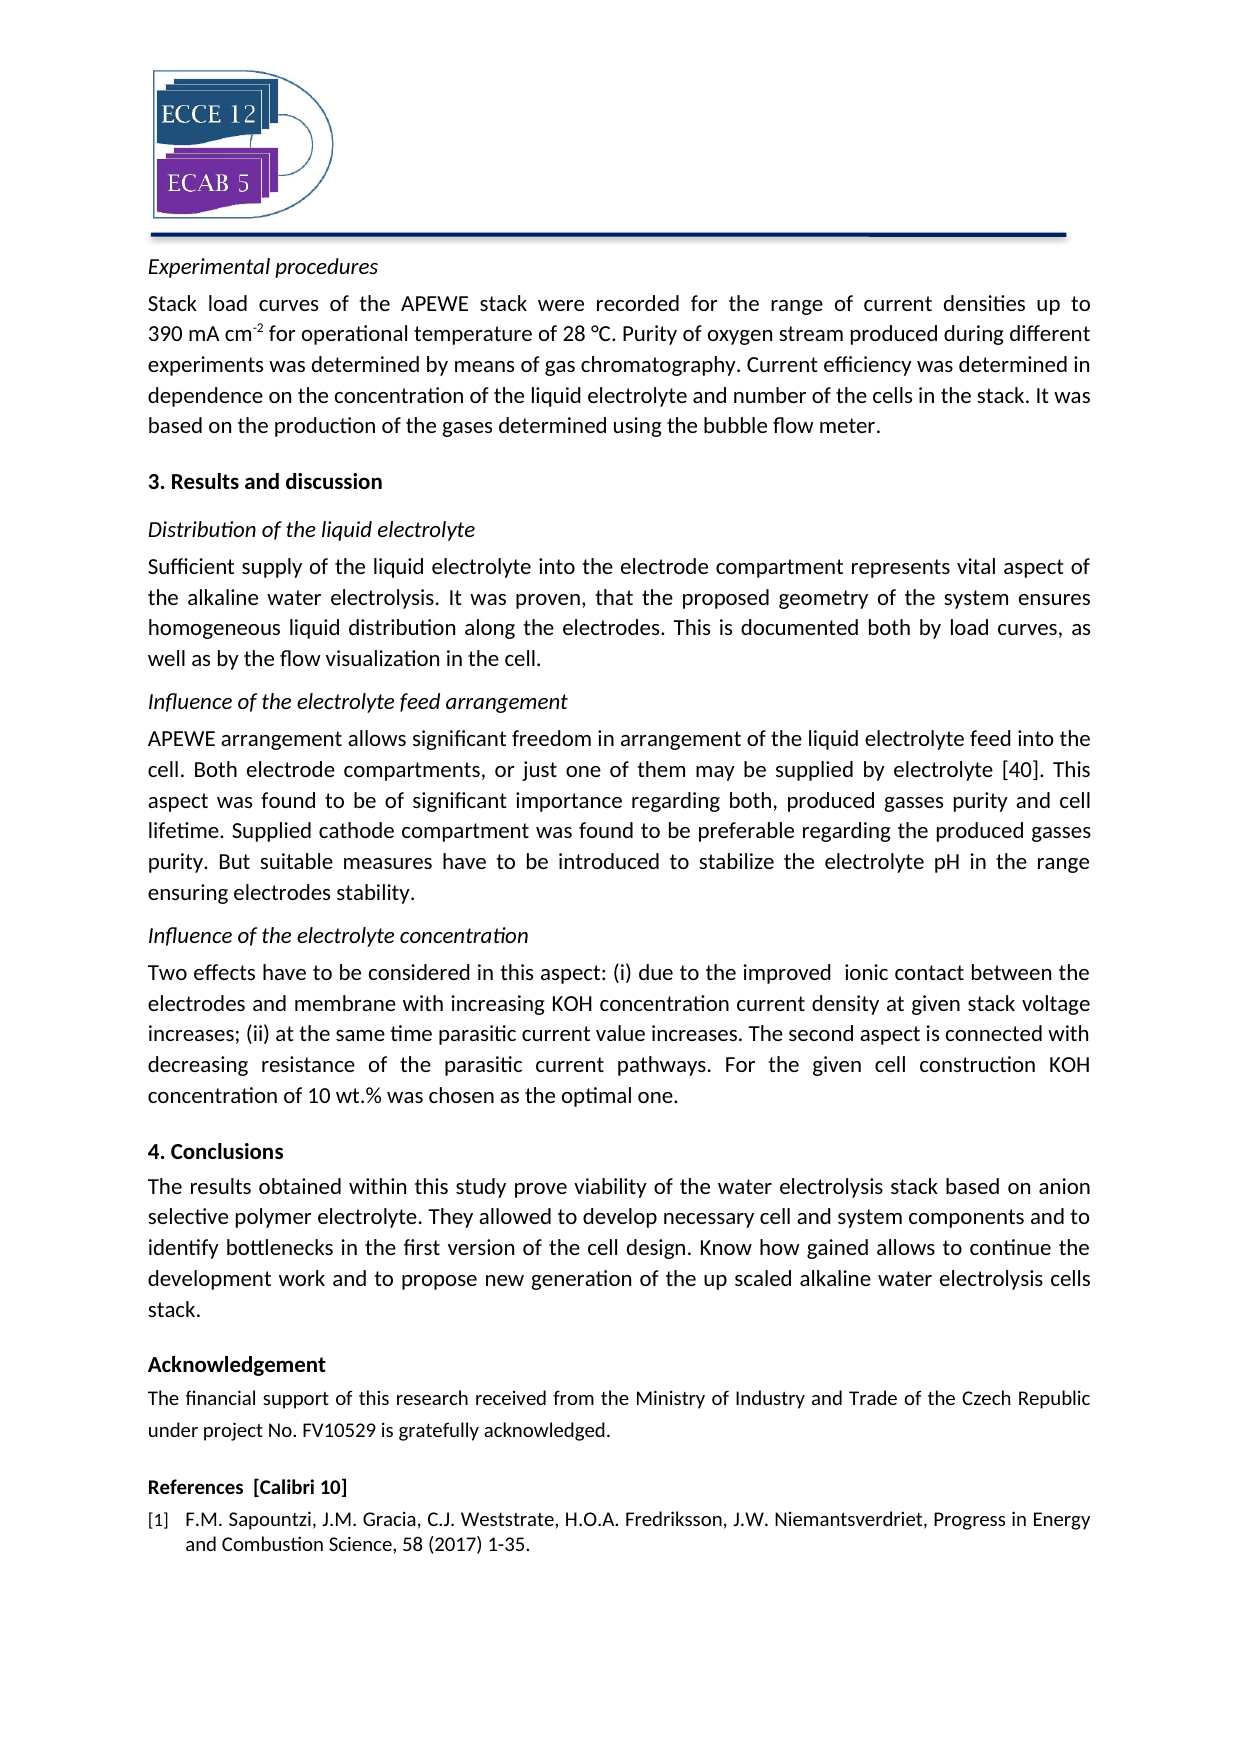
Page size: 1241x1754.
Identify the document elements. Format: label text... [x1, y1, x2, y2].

text Acknowledgement [148, 1350, 1092, 1378]
text Stack load curves of the APEWE stack were recorded for the range of current densities up to 390 mA cm-2 for operational temperature of 28 °C. Purity of oxygen stream produced during different experiments was determined by means of gas chromatography. Current efficiency was determined in dependence on the concentration of the liquid electrolyte and number of the cells in the stack. It was based on the production of the gases determined using the bubble flow meter. [148, 289, 1092, 440]
text References [Calibri 10] [148, 1474, 1092, 1499]
text Influence of the electrolyte feed arrangement [148, 687, 1092, 715]
text 4. Conclusions [148, 1137, 1092, 1165]
text Sufficient supply of the liquid electrolyte into the electrode compartment represents vital aspect of the alkaline water electrolysis. It was proven, that the proposed geometry of the system ensures homogeneous liquid distribution along the electrodes. This is documented both by load curves, as well as by the flow visualization in the cell. [148, 552, 1092, 672]
text Distribution of the liquid electrolyte [148, 515, 1092, 543]
text Two effects have to be considered in this aspect: (i) due to the improved ionic contact between the electrodes and membrane with increasing KOH concentration current density at given stack voltage increases; (ii) at the same time parasitic current value increases. The second aspect is connected with decreasing resistance of the parasitic current pathways. For the given cell construction KOH concentration of 10 wt.% was chosen as the optimal one. [148, 958, 1092, 1109]
text The results obtained within this study prove viability of the water electrolysis stack based on anion selective polymer electrolyte. They allowed to develop necessary cell and system components and to identify bottlenecks in the first version of the cell design. Know how gained allows to continue the development work and to propose new generation of the up scaled alkaline water electrolysis cells stack. [148, 1172, 1092, 1323]
picture [152, 69, 334, 219]
text 3. Results and discussion [148, 467, 1092, 495]
text Influence of the electrolyte concentration [148, 921, 1092, 949]
text The financial support of this research received from the Ministry of Industry and Trade of the Czech Republic under project No. FV10529 is gratefully acknowledged. [148, 1385, 1092, 1443]
text Experimental procedures [148, 252, 1092, 280]
list F.M. Sapountzi, J.M. Gracia, C.J. Weststrate, H.O.A. Fredriksson, J.W. Niemantsverdriet, Progress in Energy and Combustion Science, 58 (2017) 1-35. [148, 1506, 1092, 1557]
text APEWE arrangement allows significant freedom in arrangement of the liquid electrolyte feed into the cell. Both electrode compartments, or just one of them may be supplied by electrolyte [40]. This aspect was found to be of significant importance regarding both, produced gasses purity and cell lifetime. Supplied cathode compartment was found to be preferable regarding the produced gasses purity. But suitable measures have to be introduced to stabilize the electrolyte pH in the range ensuring electrodes stability. [148, 724, 1092, 906]
